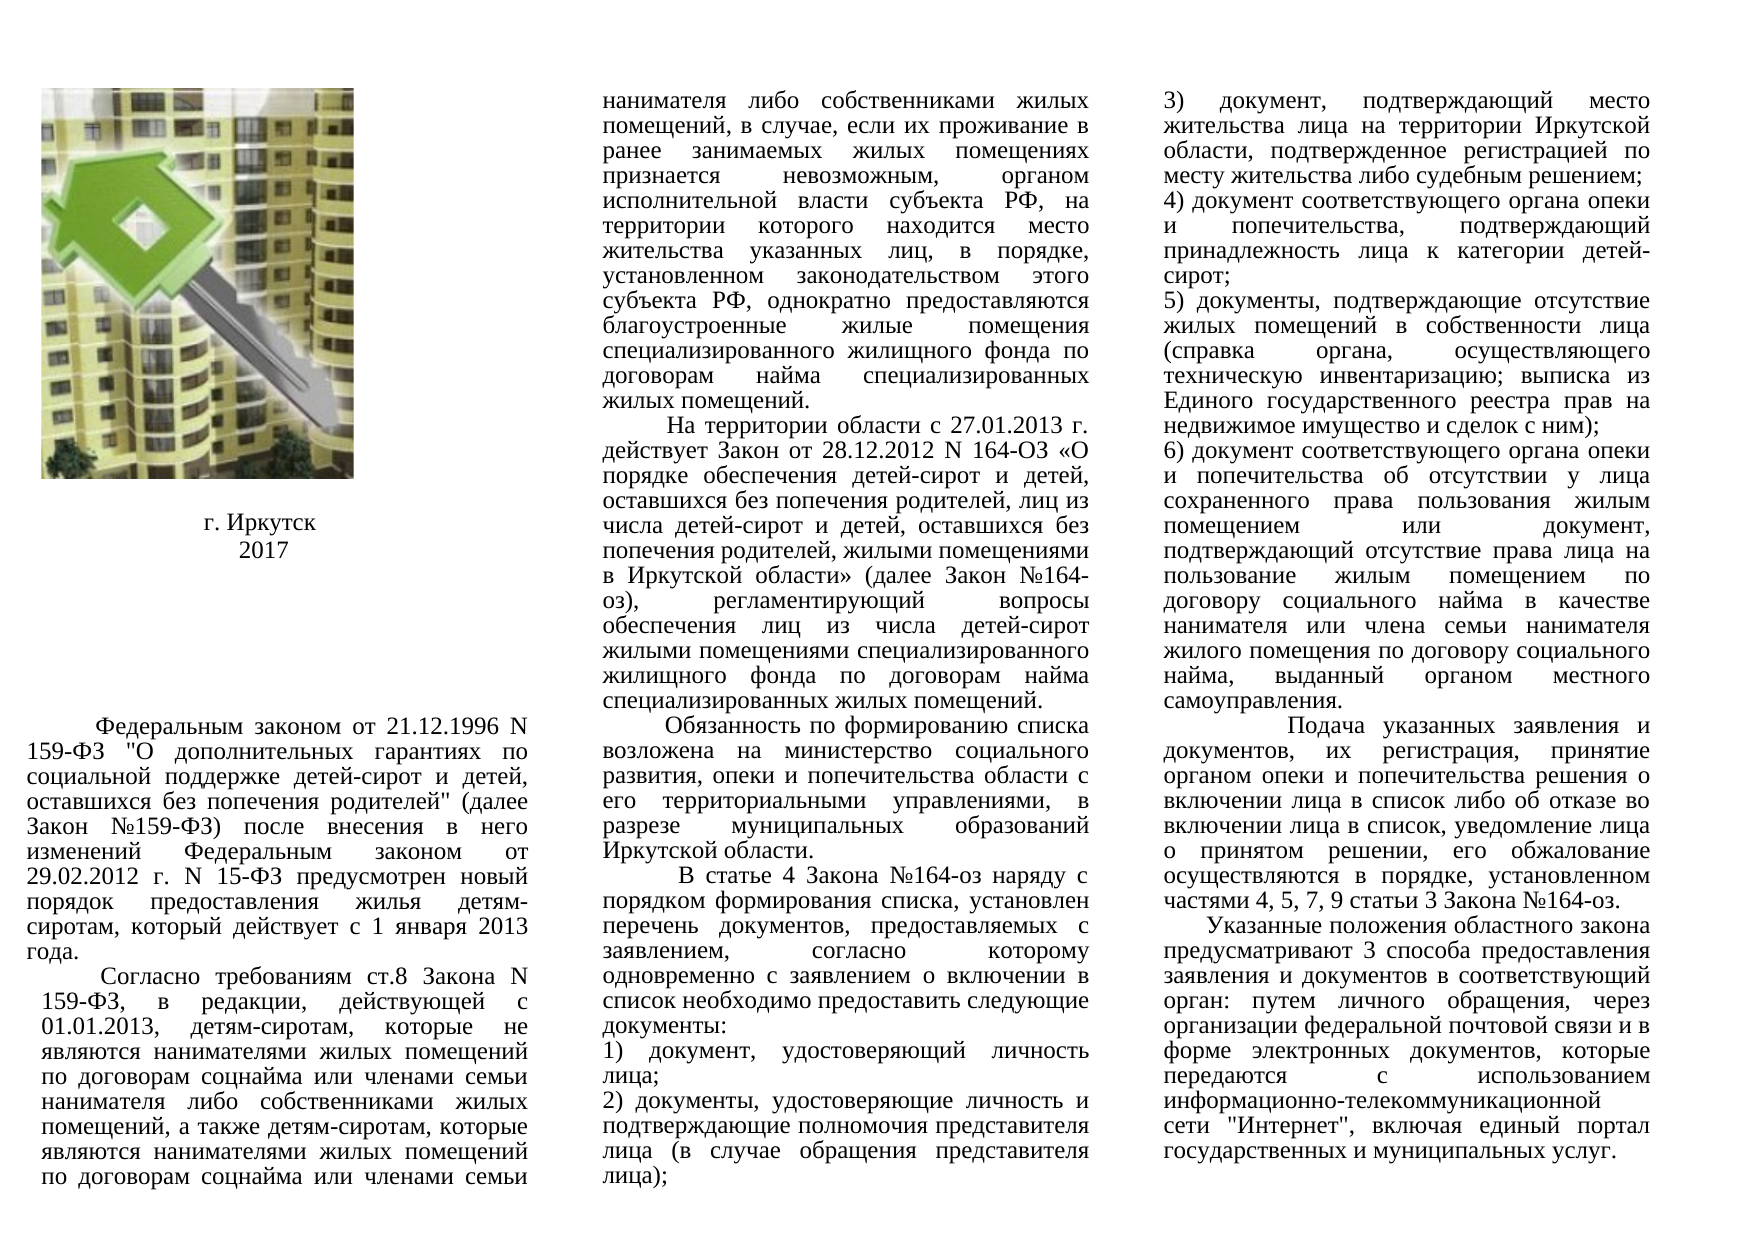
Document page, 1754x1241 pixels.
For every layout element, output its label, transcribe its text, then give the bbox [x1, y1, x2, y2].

text г. Иркутск [41, 507, 528, 535]
text Подача указанных заявления и документов, их регистрация, принятие органом опеки и попечительства решения о включении лица в список либо об отказе во включении лица в список, уведомление лица о принятом решении, его обжалование осуществляются в порядке, установленном частями 4, 5, 7, 9 статьи 3 Закона №164-оз. [1163, 714, 1651, 914]
text В статье 4 Закона №164-оз наряду с порядком формирования списка, установлен перечень документов, предоставляемых с заявлением, согласно которому одновременно с заявлением о включении в список необходимо предоставить следующие документы: [602, 864, 1089, 1039]
text На территории области с 27.01.2013 г. действует Закон от 28.12.2012 N 164-ОЗ «О порядке обеспечения детей-сирот и детей, оставшихся без попечения родителей, лиц из числа детей-сирот и детей, оставшихся без попечения родителей, жилыми помещениями в Иркутской области» (далее Закон №164-оз), регламентирующий вопросы обеспечения лиц из числа детей-сирот жилыми помещениями специализированного жилищного фонда по договорам найма специализированных жилых помещений. [602, 414, 1089, 714]
text 5) документы, подтверждающие отсутствие жилых помещений в собственности лица (справка органа, осуществляющего техническую инвентаризацию; выписка из Единого государственного реестра прав на недвижимое имущество и сделок с ним); [1163, 289, 1651, 439]
text Федеральным законом от 21.12.1996 N 159-ФЗ "О дополнительных гарантиях по социальной поддержке детей-сирот и детей, оставшихся без попечения родителей" (далее Закон №159-ФЗ) после внесения в него изменений Федеральным законом от 29.02.2012 г. N 15-ФЗ предусмотрен новый порядок предоставления жилья детям-сиротам, который действует с 1 января 2013 года. [26, 714, 528, 964]
text 4) документ соответствующего органа опеки и попечительства, подтверждающий принадлежность лица к категории детей-сирот; [1163, 189, 1651, 289]
text Указанные положения областного закона предусматривают 3 способа предоставления заявления и документов в соответствующий орган: путем личного обращения, через организации федеральной почтовой связи и в форме электронных документов, которые передаются с использованием информационно-телекоммуникационной сети "Интернет", включая единый портал государственных и муниципальных услуг. [1163, 914, 1651, 1164]
text 1) документ, удостоверяющий личность лица; [602, 1039, 1089, 1089]
text 6) документ соответствующего органа опеки и попечительства об отсутствии у лица сохраненного права пользования жилым помещением или документ, подтверждающий отсутствие права лица на пользование жилым помещением по договору социального найма в качестве нанимателя или члена семьи нанимателя жилого помещения по договору социального найма, выданный органом местного самоуправления. [1163, 439, 1651, 714]
picture [41, 88, 354, 479]
text Согласно требованиям ст.8 Закона N 159-ФЗ, в редакции, действующей с 01.01.2013, детям-сиротам, которые не являются нанимателями жилых помещений по договорам соцнайма или членами семьи нанимателя либо собственниками жилых помещений, а также детям-сиротам, которые являются нанимателями жилых помещений по договорам соцнайма или членами семьи нанимателя либо собственниками жилых помещений, в случае, если их проживание в ранее занимаемых жилых помещениях признается невозможным, органом исполнительной власти субъекта РФ, на территории которого находится место жительства указанных лиц, в порядке, установленном законодательством этого субъекта РФ, однократно предоставляются благоустроенные жилые помещения специализированного жилищного фонда по договорам найма специализированных жилых помещений. [602, 89, 1089, 414]
text Согласно требованиям ст.8 Закона N 159-ФЗ, в редакции, действующей с 01.01.2013, детям-сиротам, которые не являются нанимателями жилых помещений по договорам соцнайма или членами семьи нанимателя либо собственниками жилых помещений, а также детям-сиротам, которые являются нанимателями жилых помещений по договорам соцнайма или членами семьи нанимателя либо собственниками жилых помещений, в случае, если их проживание в ранее занимаемых жилых помещениях признается невозможным, органом исполнительной власти субъекта РФ, на территории которого находится место жительства указанных лиц, в порядке, установленном законодательством этого субъекта РФ, однократно предоставляются благоустроенные жилые помещения специализированного жилищного фонда по договорам найма специализированных жилых помещений. [41, 964, 528, 1189]
text Обязанность по формированию списка возложена на министерство социального развития, опеки и попечительства области с его территориальными управлениями, в разрезе муниципальных образований Иркутской области. [602, 714, 1089, 864]
text 2017 [41, 535, 528, 564]
text 3) документ, подтверждающий место жительства лица на территории Иркутской области, подтвержденное регистрацией по месту жительства либо судебным решением; [1163, 89, 1651, 189]
text 2) документы, удостоверяющие личность и подтверждающие полномочия представителя лица (в случае обращения представителя лица); [602, 1089, 1089, 1189]
